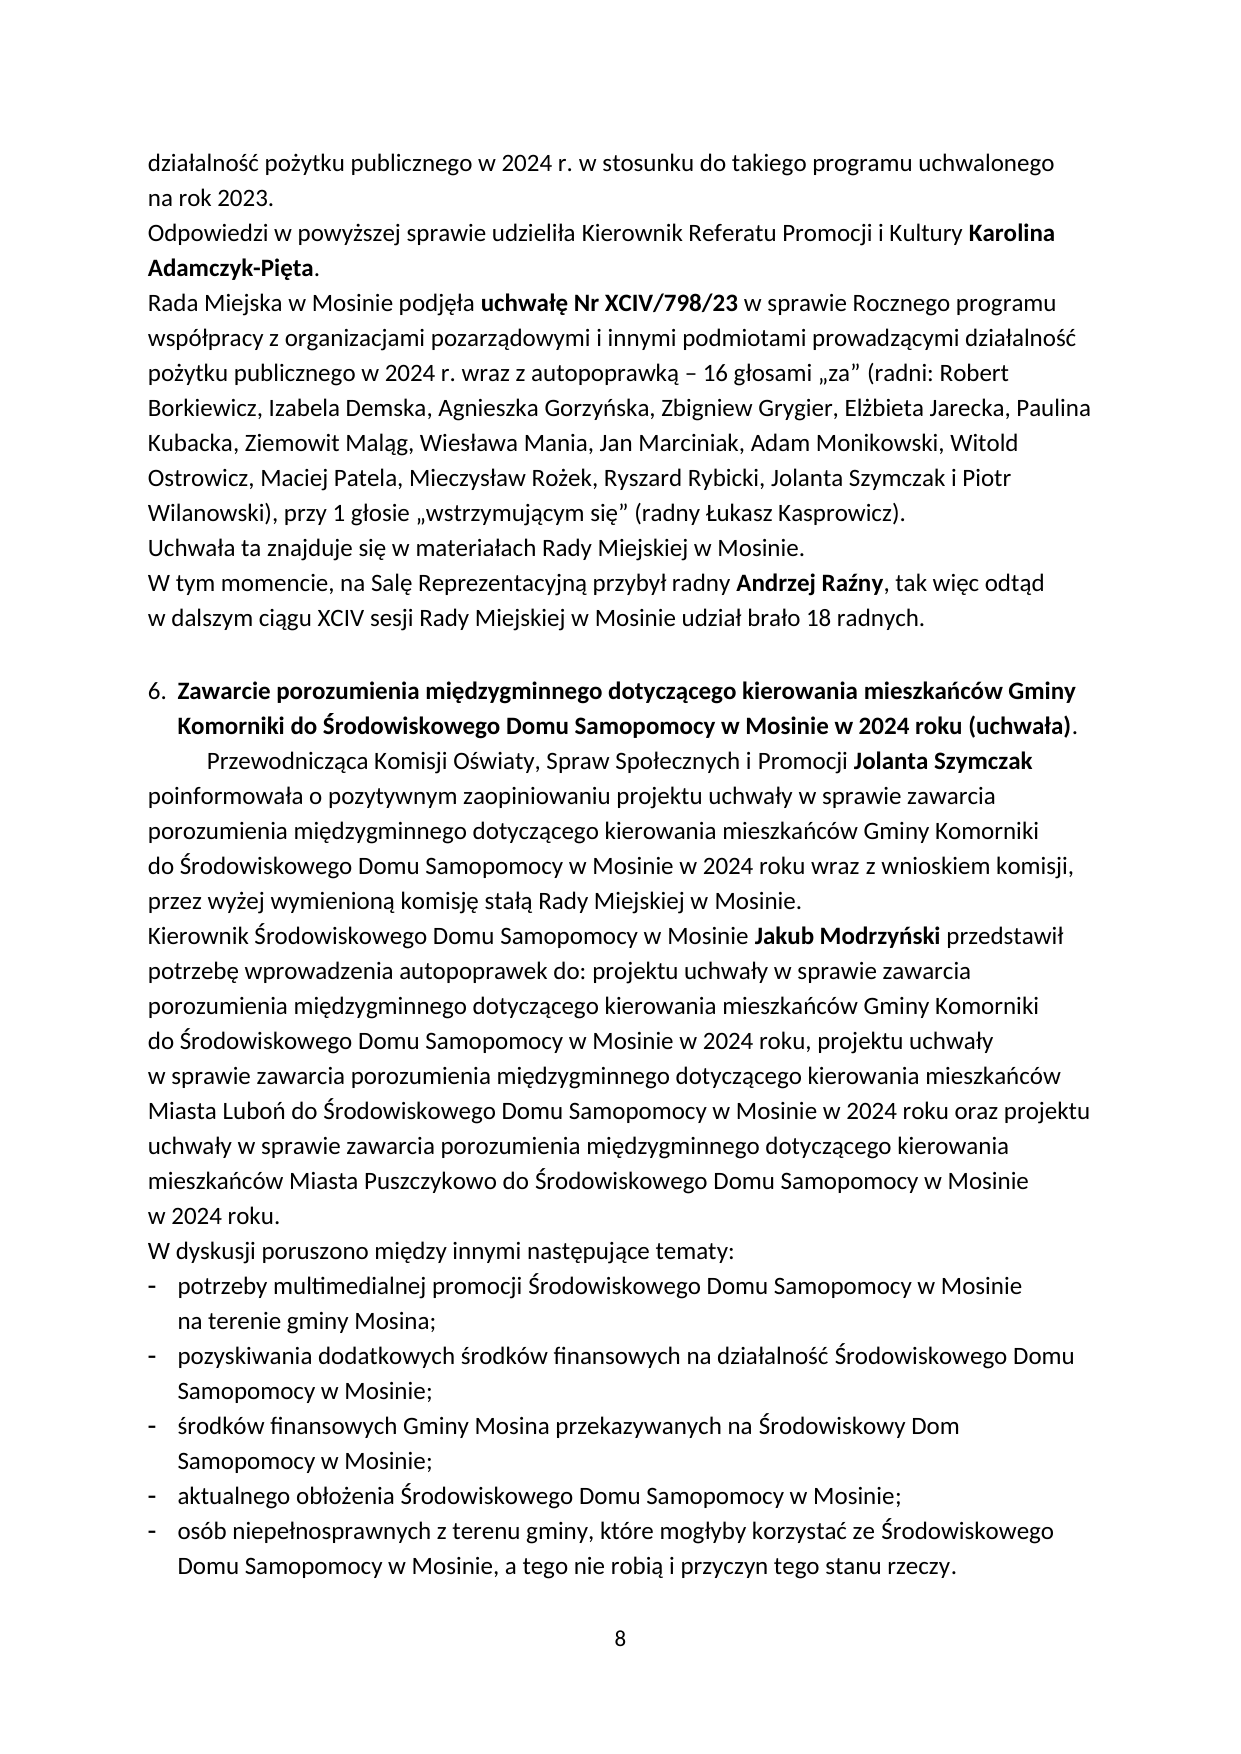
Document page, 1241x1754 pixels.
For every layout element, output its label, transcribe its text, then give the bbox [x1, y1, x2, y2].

text Przewodnicząca Komisji Oświaty, Spraw Społecznych i Promocji Jolanta Szymczak poinformowała o pozytywnym zaopiniowaniu projektu uchwały w sprawie zawarcia porozumienia międzygminnego dotyczącego kierowania mieszkańców Gminy Komorniki do Środowiskowego Domu Samopomocy w Mosinie w 2024 roku wraz z wnioskiem komisji, przez wyżej wymienioną komisję stałą Rady Miejskiej w Mosinie. [148, 745, 1093, 916]
list potrzeby multimedialnej promocji Środowiskowego Domu Samopomocy w Mosinie na terenie gminy Mosina; [148, 1270, 1093, 1336]
list środków finansowych Gminy Mosina przekazywanych na Środowiskowy Dom Samopomocy w Mosinie; [148, 1410, 1093, 1476]
text Uchwała ta znajduje się w materiałach Rady Miejskiej w Mosinie. [148, 533, 1093, 563]
text Rada Miejska w Mosinie podjęła uchwałę Nr XCIV/798/23 w sprawie Rocznego programu współpracy z organizacjami pozarządowymi i innymi podmiotami prowadzącymi działalność pożytku publicznego w 2024 r. wraz z autopoprawką – 16 głosami „za” (radni: Robert Borkiewicz, Izabela Demska, Agnieszka Gorzyńska, Zbigniew Grygier, Elżbieta Jarecka, Paulina Kubacka, Ziemowit Maląg, Wiesława Mania, Jan Marciniak, Adam Monikowski, Witold Ostrowicz, Maciej Patela, Mieczysław Rożek, Ryszard Rybicki, Jolanta Szymczak i Piotr Wilanowski), przy 1 głosie „wstrzymującym się” (radny Łukasz Kasprowicz). [148, 288, 1093, 528]
text Kierownik Środowiskowego Domu Samopomocy w Mosinie Jakub Modrzyński przedstawił potrzebę wprowadzenia autopoprawek do: projektu uchwały w sprawie zawarcia porozumienia międzygminnego dotyczącego kierowania mieszkańców Gminy Komorniki do Środowiskowego Domu Samopomocy w Mosinie w 2024 roku, projektu uchwały w sprawie zawarcia porozumienia międzygminnego dotyczącego kierowania mieszkańców Miasta Luboń do Środowiskowego Domu Samopomocy w Mosinie w 2024 roku oraz projektu uchwały w sprawie zawarcia porozumienia międzygminnego dotyczącego kierowania mieszkańców Miasta Puszczykowo do Środowiskowego Domu Samopomocy w Mosinie w 2024 roku. [148, 920, 1093, 1231]
list osób niepełnosprawnych z terenu gminy, które mogłyby korzystać ze Środowiskowego Domu Samopomocy w Mosinie, a tego nie robią i przyczyn tego stanu rzeczy. [148, 1515, 1093, 1581]
text W tym momencie, na Salę Reprezentacyjną przybył radny Andrzej Raźny, tak więc odtąd w dalszym ciągu XCIV sesji Rady Miejskiej w Mosinie udział brało 18 radnych. [148, 568, 1093, 633]
text W dyskusji poruszono między innymi następujące tematy: [148, 1235, 1093, 1266]
text Odpowiedzi w powyższej sprawie udzieliła Kierownik Referatu Promocji i Kultury Karolina Adamczyk-Pięta. [148, 218, 1093, 283]
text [148, 148, 1093, 213]
list Zawarcie porozumienia międzygminnego dotyczącego kierowania mieszkańców Gminy Komorniki do Środowiskowego Domu Samopomocy w Mosinie w 2024 roku (uchwała). [148, 675, 1093, 741]
list aktualnego obłożenia Środowiskowego Domu Samopomocy w Mosinie; [148, 1480, 1093, 1511]
list pozyskiwania dodatkowych środków finansowych na działalność Środowiskowego Domu Samopomocy w Mosinie; [148, 1340, 1093, 1406]
